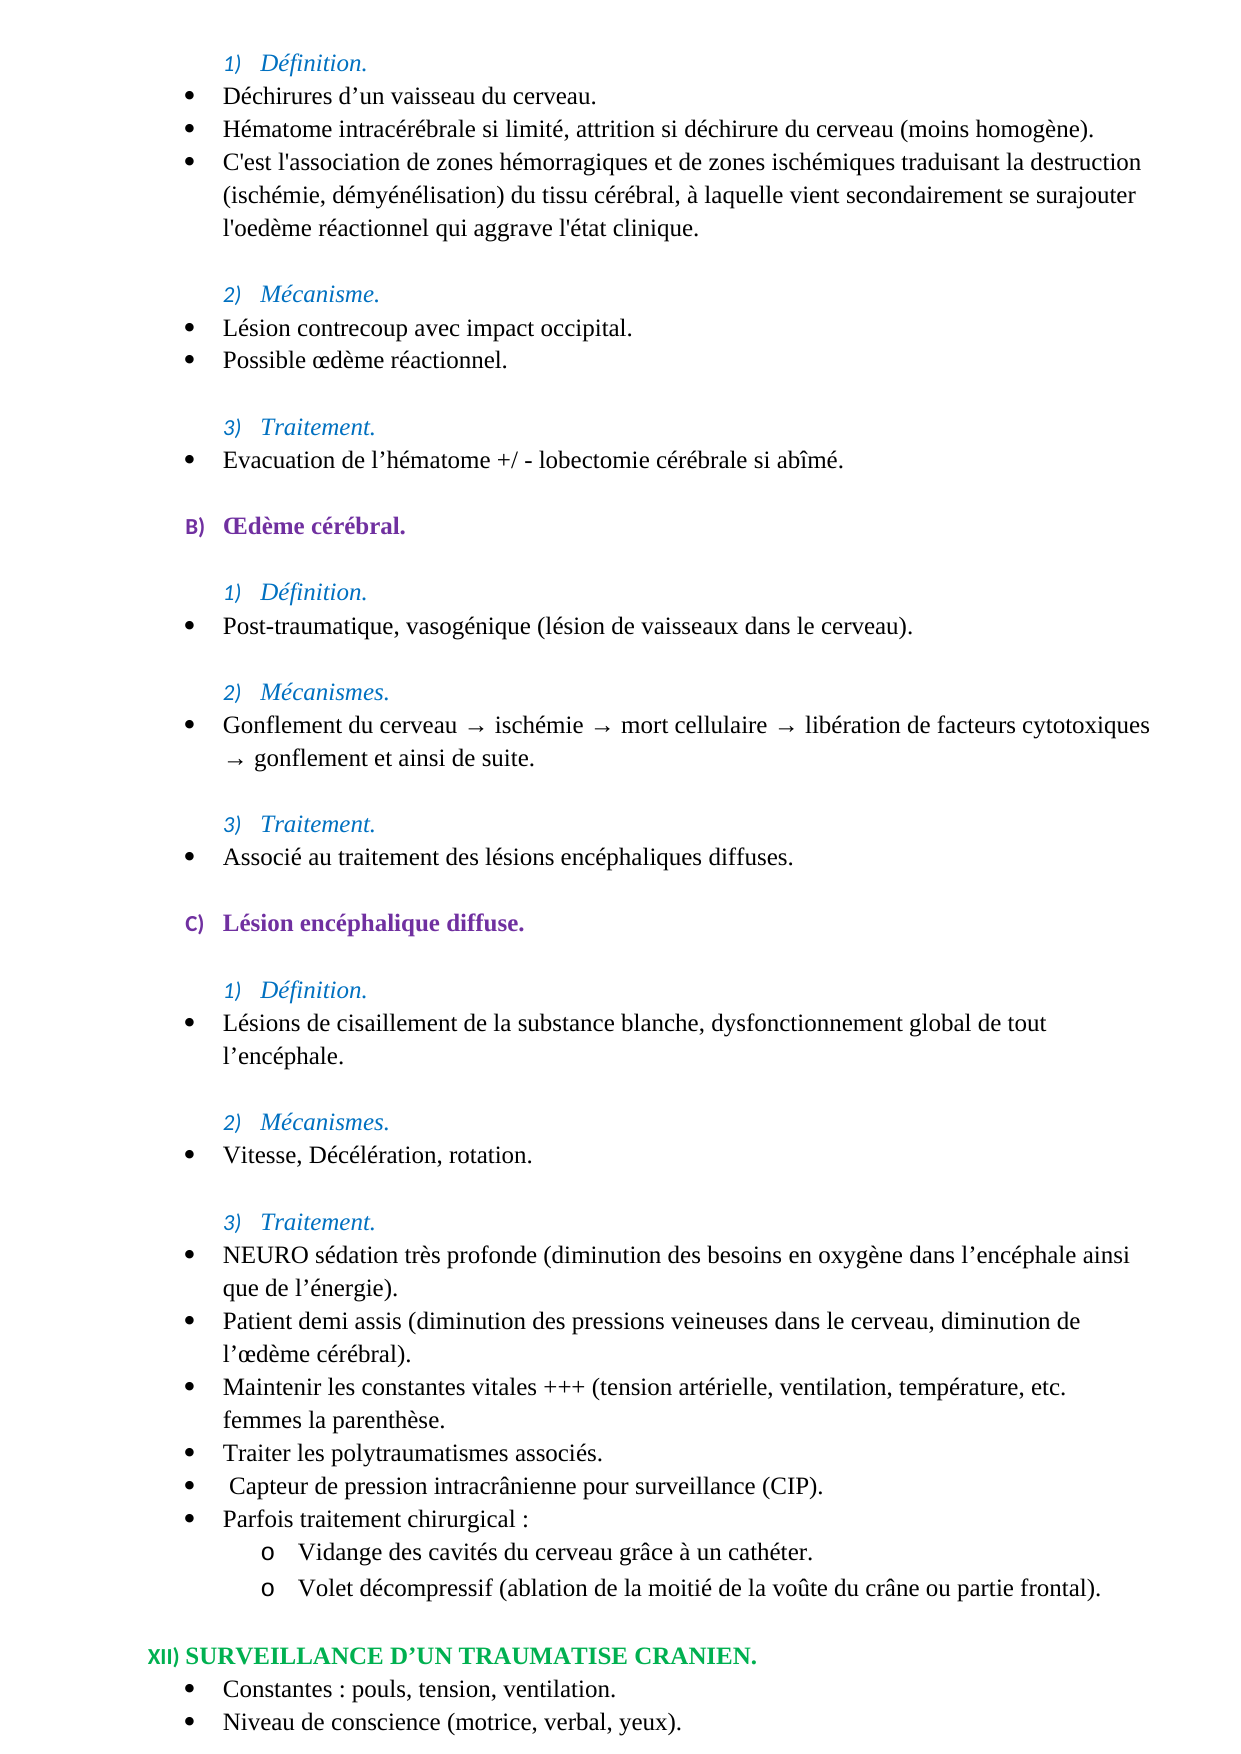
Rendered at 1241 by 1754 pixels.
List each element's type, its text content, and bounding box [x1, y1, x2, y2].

list Lésion encéphalique diffuse. [185, 908, 1152, 938]
list Vidange des cavités du cerveau grâce à un cathéter. [260, 1537, 1152, 1568]
list Mécanisme. [223, 279, 1152, 308]
list Evacuation de l’hématome +/ - lobectomie cérébrale si abîmé. [185, 445, 1152, 474]
list Définition. [223, 48, 1152, 77]
list Traiter les polytraumatismes associés. [185, 1438, 1152, 1467]
list Associé au traitement des lésions encéphaliques diffuses. [185, 842, 1152, 871]
list Constantes : pouls, tension, ventilation. [185, 1674, 1152, 1703]
list Gonflement du cerveau → ischémie → mort cellulaire → libération de facteurs cytotoxiques → gonflement et ainsi de suite. [185, 710, 1152, 772]
list Œdème cérébral. [185, 511, 1152, 540]
list Mécanismes. [223, 1107, 1152, 1136]
list Mécanismes. [223, 677, 1152, 706]
list C'est l'association de zones hémorragiques et de zones ischémiques traduisant la destruction (ischémie, démyénélisation) du tissu cérébral, à laquelle vient secondairement se surajouter l'oedème réactionnel qui aggrave l'état clinique. [185, 147, 1152, 242]
list Déchirures d’un vaisseau du cerveau. [185, 81, 1152, 110]
list Traitement. [223, 412, 1152, 441]
list Parfois traitement chirurgical : [185, 1504, 1152, 1533]
list Lésions de cisaillement de la substance blanche, dysfonctionnement global de tout l’encéphale. [185, 1008, 1152, 1070]
list Définition. [223, 577, 1152, 606]
list Maintenir les constantes vitales +++ (tension artérielle, ventilation, température, etc. femmes la parenthèse. [185, 1372, 1152, 1434]
list Définition. [223, 975, 1152, 1004]
list Post-traumatique, vasogénique (lésion de vaisseaux dans le cerveau). [185, 611, 1152, 639]
list Volet décompressif (ablation de la moitié de la voûte du crâne ou partie frontal). [260, 1573, 1152, 1603]
list Capteur de pression intracrânienne pour surveillance (CIP). [185, 1471, 1152, 1500]
list Patient demi assis (diminution des pressions veineuses dans le cerveau, diminution de l’œdème cérébral). [185, 1306, 1152, 1368]
list Traitement. [223, 809, 1152, 838]
list Niveau de conscience (motrice, verbal, yeux). [185, 1707, 1152, 1736]
list NEURO sédation très profonde (diminution des besoins en oxygène dans l’encéphale ainsi que de l’énergie). [185, 1240, 1152, 1302]
list Hématome intracérébrale si limité, attrition si déchirure du cerveau (moins homogène). [185, 114, 1152, 143]
list SURVEILLANCE D’UN TRAUMATISE CRANIEN. [148, 1641, 1152, 1670]
list Traitement. [223, 1207, 1152, 1236]
list Lésion contrecoup avec impact occipital. [185, 313, 1152, 341]
list Vitesse, Décélération, rotation. [185, 1141, 1152, 1169]
list Possible œdème réactionnel. [185, 346, 1152, 374]
